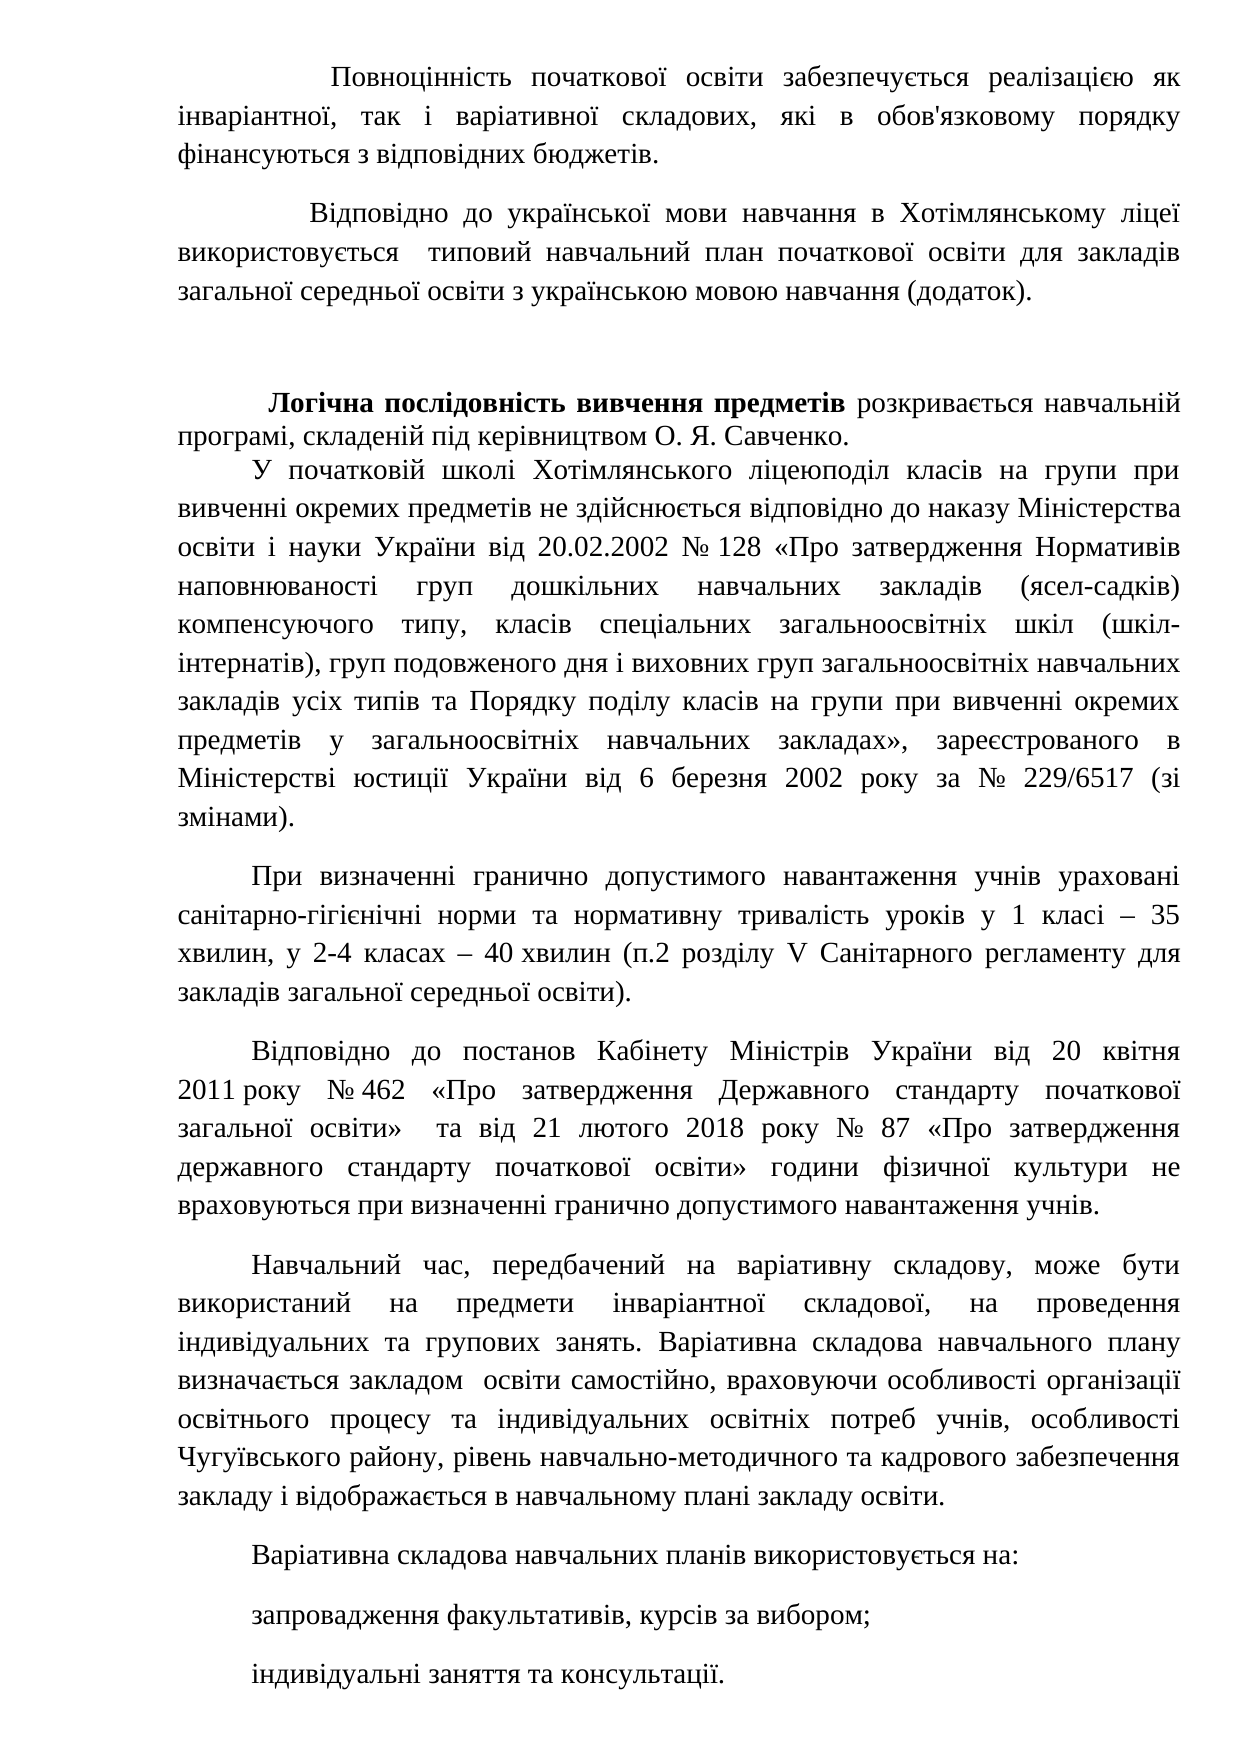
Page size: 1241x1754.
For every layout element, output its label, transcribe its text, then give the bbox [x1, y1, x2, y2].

text Логічна послідовність вивчення предметів розкривається навчальній програмі, складеній під керівництвом О. Я. Савченко. [177, 385, 1181, 452]
text запровадження факультативів, курсів за вибором; [177, 1597, 1172, 1630]
text У початковій школі Хотімлянського ліцеюподіл класів на групи при вивченні окремих предметів не здійснюється відповідно до наказу Міністерства освіти і науки України від 20.02.2002 № 128 «Про затвердження Нормативів наповнюваності груп дошкільних навчальних закладів (ясел-садків) компенсуючого типу, класів спеціальних загальноосвітніх шкіл (шкіл-інтернатів), груп подовженого дня і виховних груп загальноосвітніх навчальних закладів усіх типів та Порядку поділу класів на групи при вивченні окремих предметів у загальноосвітніх навчальних закладах», зареєстрованого в Міністерстві юстиції України від 6 березня 2002 року за № 229/6517 (зі змінами). [177, 452, 1181, 832]
text Відповідно до постанов Кабінету Міністрів України від 20 квітня 2011 року № 462 «Про затвердження Державного стандарту початкової загальної освіти» та від 21 лютого 2018 року № 87 «Про затвердження державного стандарту початкової освіти» години фізичної культури не враховуються при визначенні гранично допустимого навантаження учнів. [177, 1033, 1181, 1221]
text індивідуальні заняття та консультації. [177, 1656, 1172, 1690]
text При визначенні гранично допустимого навантаження учнів ураховані санітарно-гігієнічні норми та нормативну тривалість уроків у 1 класі – 35 хвилин, у 2-4 класах – 40 хвилин (п.2 розділу V Санітарного регламенту для закладів загальної середньої освіти). [177, 858, 1181, 1007]
text Повноцінність початкової освіти забезпечується реалізацією як інваріантної, так і варіативної складових, які в обов'язковому порядку фінансуються з відповідних бюджетів. [177, 59, 1181, 170]
text Навчальний час, передбачений на варіативну складову, може бути використаний на предмети інваріантної складової, на проведення індивідуальних та групових занять. Варіативна складова навчального плану визначається закладом освіти самостійно, враховуючи особливості організації освітнього процесу та індивідуальних освітніх потреб учнів, особливості Чугуївського району, рівень навчально-методичного та кадрового забезпечення закладу і відображається в навчальному плані закладу освіти. [177, 1247, 1181, 1512]
text Варіативна складова навчальних планів використовується на: [177, 1537, 1172, 1571]
text Відповідно до української мови навчання в Хотімлянському ліцеї використовується типовий навчальний план початкової освіти для закладів загальної середньої освіти з українською мовою навчання (додаток). [177, 196, 1181, 306]
